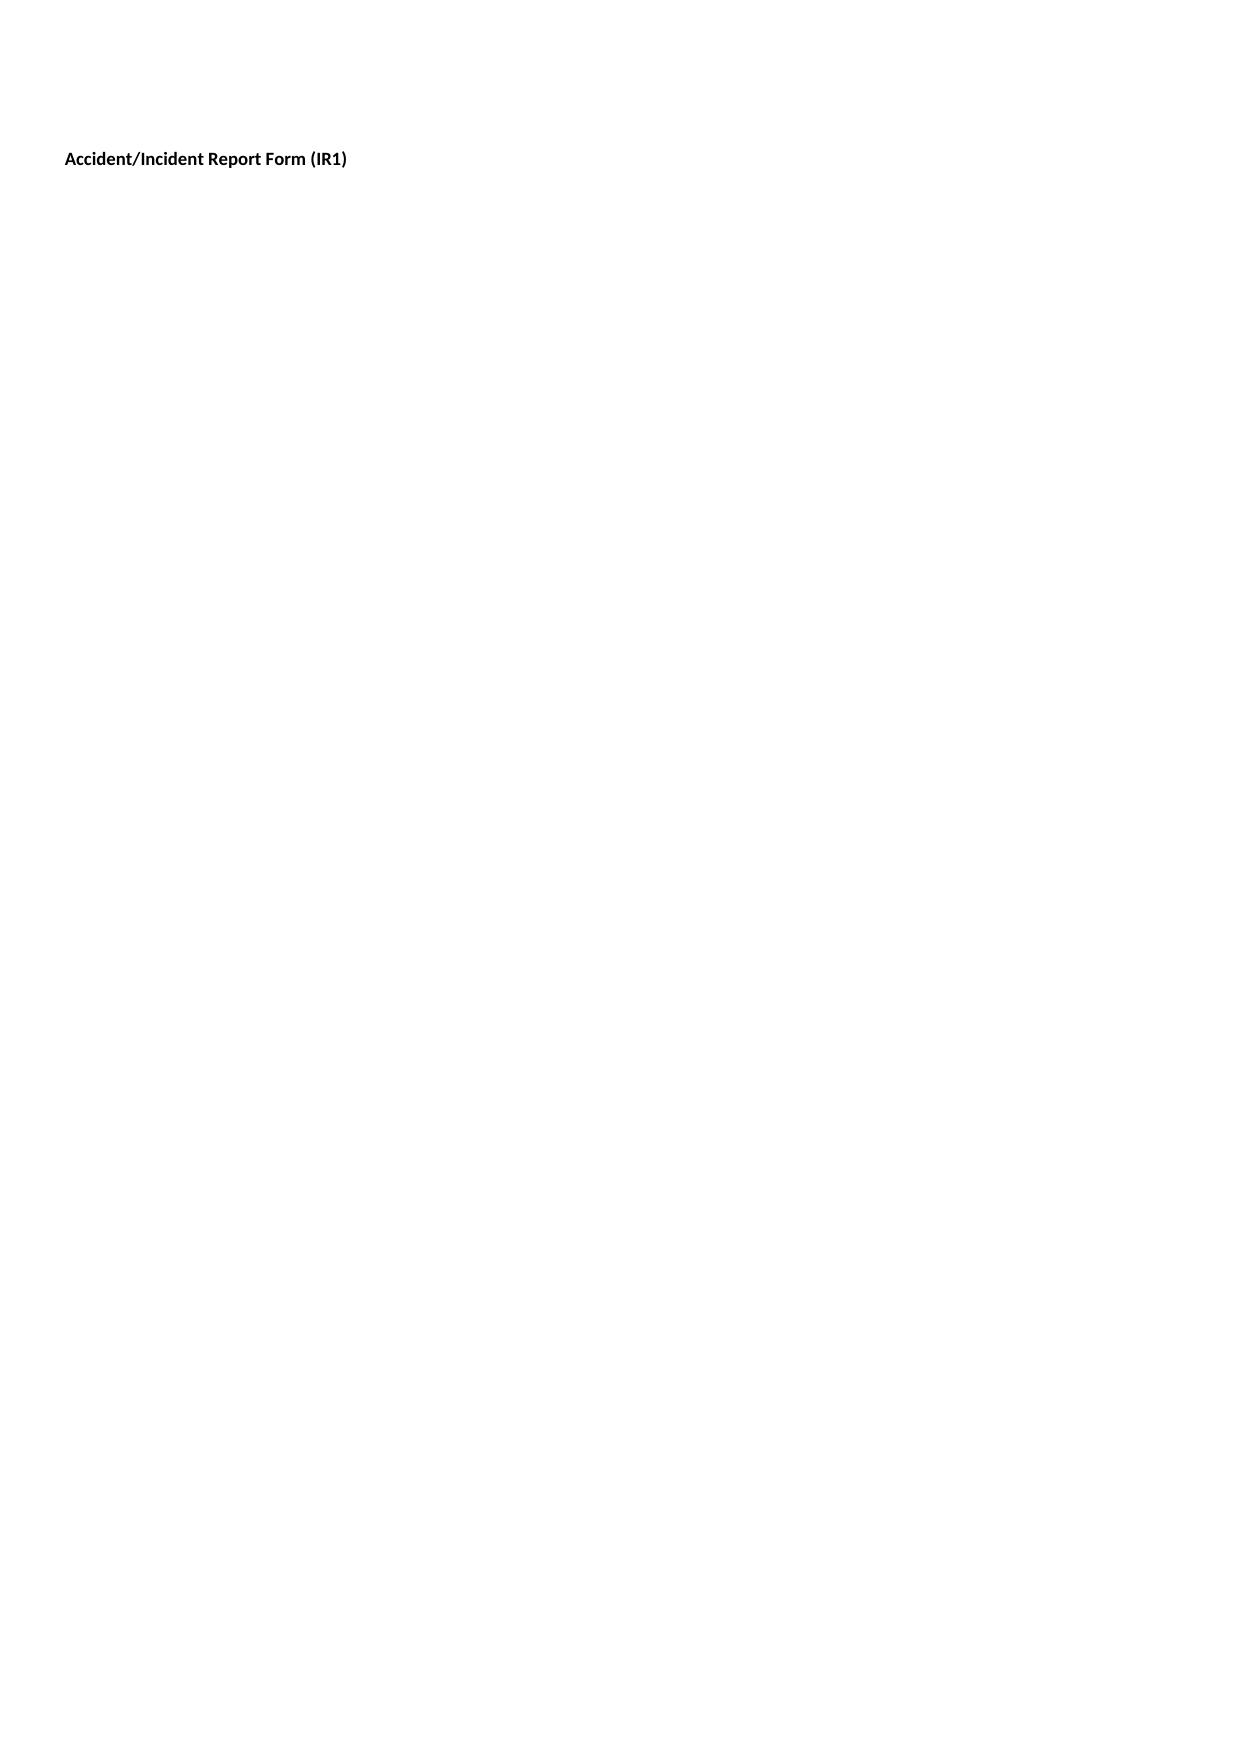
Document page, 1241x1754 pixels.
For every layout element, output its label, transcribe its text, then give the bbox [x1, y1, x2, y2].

text Accident/Incident Report Form (IR1) [64, 147, 1221, 170]
